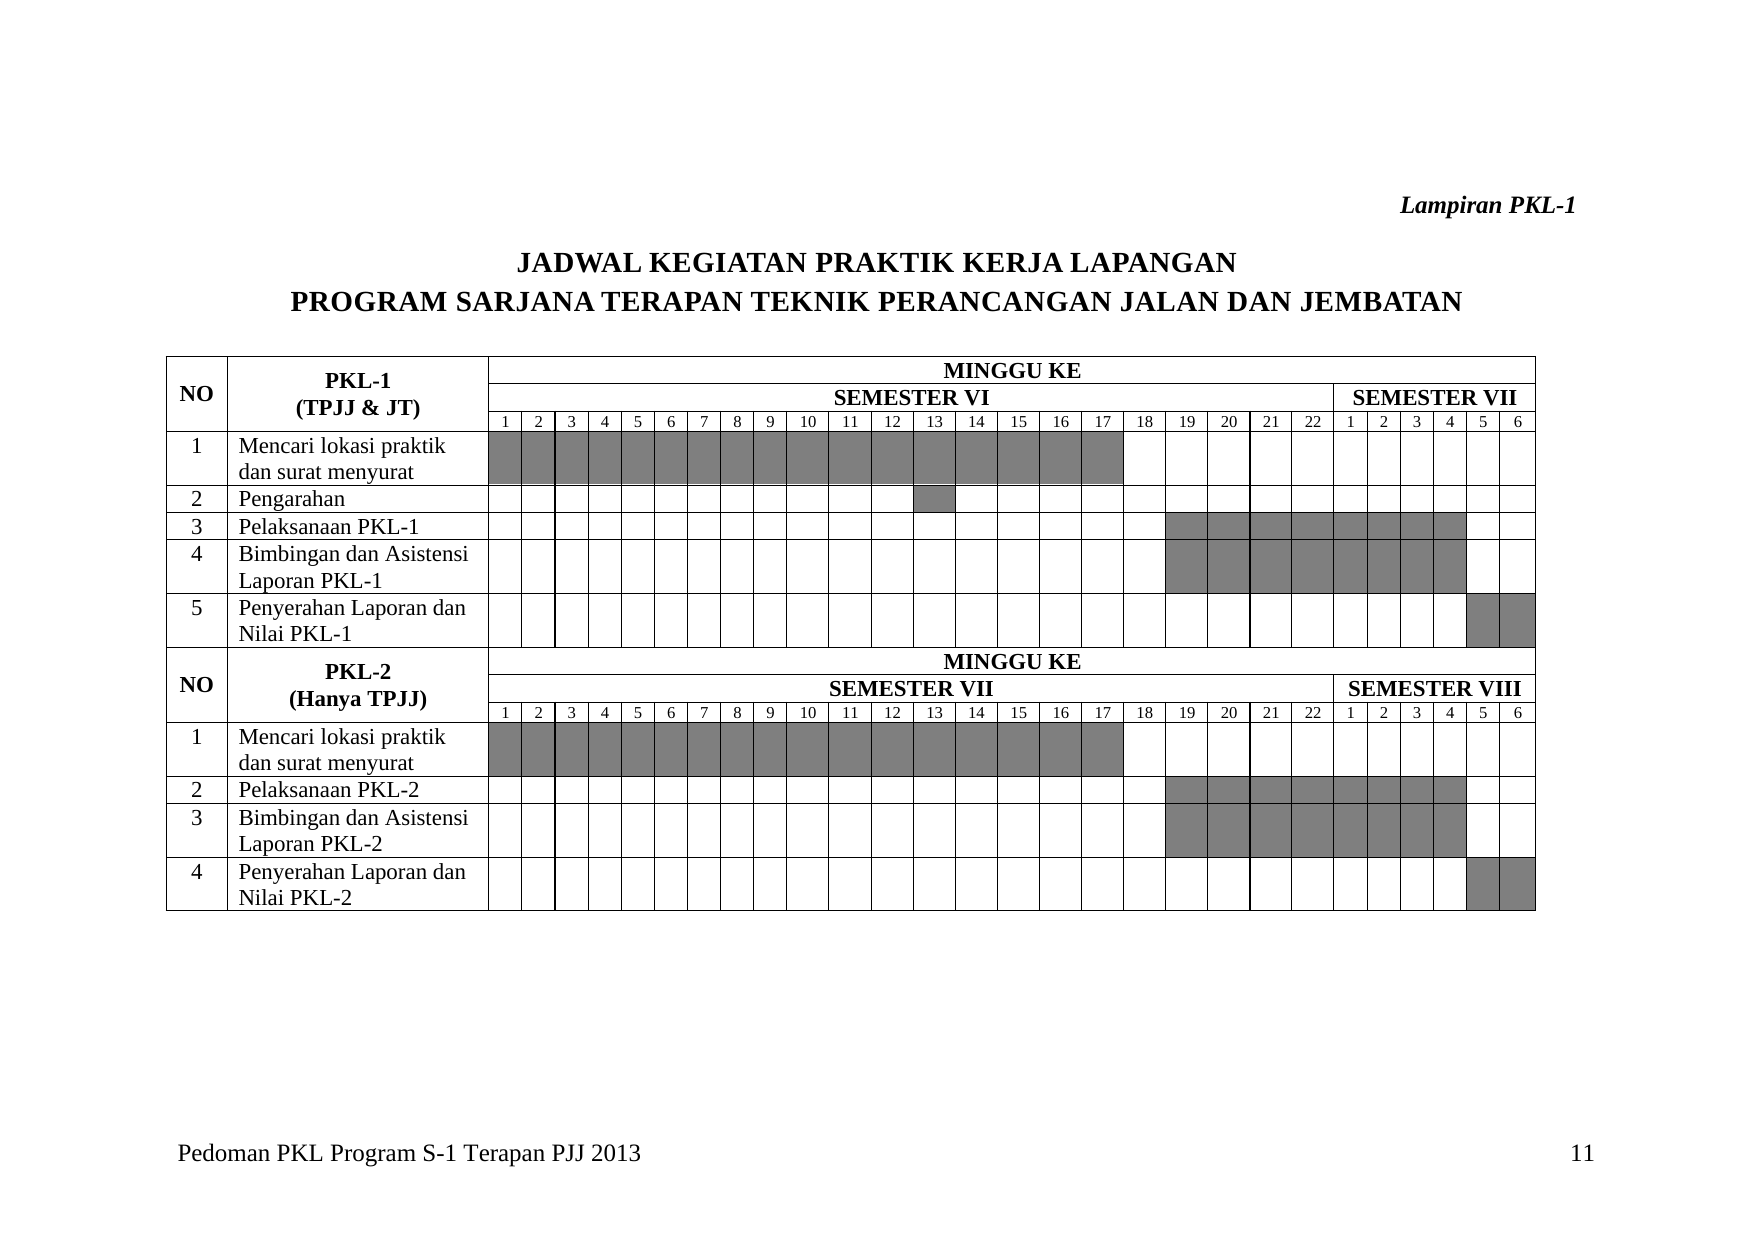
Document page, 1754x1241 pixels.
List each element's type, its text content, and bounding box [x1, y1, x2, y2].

table_cell [787, 804, 828, 857]
table_cell [589, 486, 621, 512]
table_cell 5 [1467, 703, 1499, 722]
table_cell [956, 486, 997, 512]
table_cell [1082, 486, 1123, 512]
table_cell [688, 804, 720, 857]
table_cell [998, 513, 1039, 539]
table_cell [1500, 777, 1535, 803]
table_cell [998, 432, 1039, 484]
table_cell [1467, 513, 1499, 539]
table_cell [589, 804, 621, 857]
table_cell [556, 723, 588, 776]
table_cell [1467, 594, 1499, 647]
table_cell [829, 594, 871, 647]
table_cell 6 [655, 703, 687, 722]
table_cell [622, 777, 654, 803]
table_cell Pelaksanaan PKL-1 [228, 513, 488, 539]
table_cell [1334, 486, 1367, 512]
table_cell [1208, 777, 1249, 803]
table_cell [1124, 486, 1165, 512]
table_cell [556, 777, 588, 803]
table_cell [754, 858, 786, 910]
table_cell [1124, 804, 1165, 857]
table_cell [787, 594, 828, 647]
table_cell [829, 804, 871, 857]
table_cell [1368, 432, 1400, 484]
table_cell [754, 432, 786, 484]
table_cell 4 [1434, 703, 1466, 722]
table_cell [1334, 540, 1367, 593]
table_cell 6 [655, 412, 687, 431]
table_cell [998, 777, 1039, 803]
table_cell SEMESTER VI [489, 384, 1333, 411]
table_cell [1251, 858, 1291, 910]
table_cell [655, 723, 687, 776]
table_cell 12 [872, 412, 913, 431]
table_cell [589, 858, 621, 910]
table_cell [522, 723, 554, 776]
table_cell [622, 723, 654, 776]
table_cell 13 [914, 412, 955, 431]
table_cell [1082, 723, 1123, 776]
table_cell [956, 594, 997, 647]
table_cell 16 [1040, 703, 1081, 722]
table_cell 2 [1368, 412, 1400, 431]
text Lampiran PKL-1 [177, 190, 1577, 218]
table_cell [1208, 513, 1249, 539]
table_cell 1 [1334, 703, 1367, 722]
table_cell 9 [754, 412, 786, 431]
table_cell [489, 594, 521, 647]
table_cell [589, 594, 621, 647]
table_cell [1467, 777, 1499, 803]
table_cell [1208, 858, 1249, 910]
table_cell [622, 486, 654, 512]
table_cell [622, 513, 654, 539]
table_cell 4 [589, 412, 621, 431]
table_cell [1208, 723, 1249, 776]
table_cell [1251, 594, 1291, 647]
table_cell [1292, 777, 1333, 803]
table_cell 15 [998, 412, 1039, 431]
table_cell [956, 804, 997, 857]
table_cell [1040, 777, 1081, 803]
table_cell [998, 858, 1039, 910]
table_cell [622, 540, 654, 593]
table_cell [1500, 858, 1535, 910]
table_cell [754, 513, 786, 539]
table_cell [1368, 594, 1400, 647]
table_cell 2 [522, 412, 554, 431]
table_cell [914, 858, 955, 910]
table_cell [1166, 804, 1207, 857]
table_cell [1082, 594, 1123, 647]
table_cell 19 [1166, 412, 1207, 431]
table_cell [787, 432, 828, 484]
table_cell [1124, 594, 1165, 647]
table_header NO [167, 357, 227, 431]
table_cell [655, 513, 687, 539]
table_cell [522, 804, 554, 857]
table_cell [556, 858, 588, 910]
table_cell [589, 540, 621, 593]
table_cell 6 [1500, 412, 1535, 431]
table_cell 7 [688, 412, 720, 431]
table_cell [721, 723, 753, 776]
table_cell [914, 540, 955, 593]
table_cell [655, 432, 687, 484]
table_cell [1368, 858, 1400, 910]
table_cell Mencari lokasi praktik dan surat menyurat [228, 432, 488, 484]
table_cell 2 [522, 703, 554, 722]
table_cell [1124, 777, 1165, 803]
title JADWAL KEGIATAN PRAKTIK KERJA LAPANGAN [177, 245, 1577, 279]
table_cell [872, 858, 913, 910]
table_cell [872, 432, 913, 484]
table_cell Bimbingan dan Asistensi Laporan PKL-2 [228, 804, 488, 857]
table_cell 12 [872, 703, 913, 722]
table_cell 16 [1040, 412, 1081, 431]
table_cell [872, 540, 913, 593]
table_cell Penyerahan Laporan dan Nilai PKL-2 [228, 858, 488, 910]
table_cell [1467, 804, 1499, 857]
table_cell [914, 804, 955, 857]
table_cell [914, 594, 955, 647]
table_cell 4 [589, 703, 621, 722]
table_cell [721, 486, 753, 512]
table_cell 11 [829, 412, 871, 431]
table_cell [914, 723, 955, 776]
table_cell [956, 723, 997, 776]
table_cell [1401, 486, 1433, 512]
table_cell 8 [721, 412, 753, 431]
table_cell [1401, 432, 1433, 484]
table_cell [1334, 858, 1367, 910]
table_cell [1082, 540, 1123, 593]
table_cell [1082, 804, 1123, 857]
table_cell [1334, 804, 1367, 857]
table_cell [489, 540, 521, 593]
table_cell Pelaksanaan PKL-2 [228, 777, 488, 803]
table_cell [1500, 804, 1535, 857]
table_cell [1082, 513, 1123, 539]
table_cell [1434, 540, 1466, 593]
table_cell [688, 777, 720, 803]
table_cell 3 [556, 703, 588, 722]
table_cell [1208, 594, 1249, 647]
table_cell 19 [1166, 703, 1207, 722]
table_cell 20 [1208, 412, 1249, 431]
table_cell [622, 858, 654, 910]
table_cell [956, 513, 997, 539]
table_cell [998, 486, 1039, 512]
table_cell [1251, 777, 1291, 803]
table_cell [721, 858, 753, 910]
table_cell [1401, 513, 1433, 539]
table_cell [655, 486, 687, 512]
table_cell [1500, 594, 1535, 647]
table_cell Mencari lokasi praktik dan surat menyurat [228, 723, 488, 776]
table_cell [1434, 723, 1466, 776]
table_cell Bimbingan dan Asistensi Laporan PKL-1 [228, 540, 488, 593]
table_cell [1082, 858, 1123, 910]
table_cell [754, 540, 786, 593]
table_cell 2 [167, 777, 227, 803]
table_cell [1040, 594, 1081, 647]
table_cell [1467, 540, 1499, 593]
table_cell [1434, 432, 1466, 484]
table_cell [914, 777, 955, 803]
table_header PKL-1 (TPJJ & JT) [228, 357, 488, 431]
table_cell [872, 513, 913, 539]
table_cell [1467, 486, 1499, 512]
table_cell SEMESTER VII [1334, 384, 1535, 411]
table_cell [914, 432, 955, 484]
table_cell [956, 540, 997, 593]
table_cell [829, 432, 871, 484]
table_cell [1166, 432, 1207, 484]
table_cell [1467, 858, 1499, 910]
table_cell [1401, 723, 1433, 776]
table_cell [787, 513, 828, 539]
table_cell [1434, 513, 1466, 539]
table_cell 3 [167, 804, 227, 857]
table_cell [998, 540, 1039, 593]
table_cell 1 [167, 723, 227, 776]
table_cell [622, 804, 654, 857]
table_cell [914, 486, 955, 512]
table_cell [655, 858, 687, 910]
table_cell [1040, 432, 1081, 484]
table_cell 22 [1292, 703, 1333, 722]
table_cell [1251, 486, 1291, 512]
table_cell [522, 858, 554, 910]
table_cell [1334, 432, 1367, 484]
table_cell [556, 486, 588, 512]
table_cell [1251, 540, 1291, 593]
table_cell [787, 486, 828, 512]
table_cell 21 [1251, 412, 1291, 431]
table_cell SEMESTER VII [489, 675, 1333, 702]
table_cell 5 [1467, 412, 1499, 431]
table_cell [1124, 858, 1165, 910]
table_cell Pengarahan [228, 486, 488, 512]
table_cell 10 [787, 412, 828, 431]
table_cell [1040, 513, 1081, 539]
table_cell [522, 513, 554, 539]
table_cell [688, 513, 720, 539]
table_cell 5 [622, 703, 654, 722]
table_cell [1208, 432, 1249, 484]
table_cell 17 [1082, 703, 1123, 722]
table_cell [956, 432, 997, 484]
table_cell [1040, 723, 1081, 776]
table_cell [522, 432, 554, 484]
table_cell [1500, 486, 1535, 512]
table_cell [1251, 513, 1291, 539]
table_cell [1166, 513, 1207, 539]
table_cell 5 [167, 594, 227, 647]
table_cell [1334, 594, 1367, 647]
table_cell [655, 540, 687, 593]
table_cell [1292, 594, 1333, 647]
table_cell [1166, 540, 1207, 593]
table_cell SEMESTER VIII [1334, 675, 1535, 702]
table_cell 2 [167, 486, 227, 512]
table_cell [829, 777, 871, 803]
table_cell [1292, 540, 1333, 593]
table_cell [1166, 723, 1207, 776]
table_cell [872, 594, 913, 647]
table_cell 14 [956, 412, 997, 431]
table_cell 17 [1082, 412, 1123, 431]
table_cell [1500, 432, 1535, 484]
table_cell [1434, 594, 1466, 647]
table_cell [655, 804, 687, 857]
table_cell [787, 723, 828, 776]
table_cell [1500, 723, 1535, 776]
table_cell [489, 513, 521, 539]
table_cell [688, 486, 720, 512]
table_cell [1434, 858, 1466, 910]
table_cell [1401, 594, 1433, 647]
table_cell [1251, 723, 1291, 776]
table_cell [489, 804, 521, 857]
table_cell [688, 432, 720, 484]
table_cell [1334, 513, 1367, 539]
table_cell [1124, 723, 1165, 776]
table_cell [1040, 804, 1081, 857]
table_cell [1040, 858, 1081, 910]
table_header MINGGU KE [489, 357, 1535, 383]
table_cell [1292, 804, 1333, 857]
table_cell 1 [1334, 412, 1367, 431]
table_cell 4 [167, 858, 227, 910]
table_cell [1251, 432, 1291, 484]
table_cell 4 [167, 540, 227, 593]
table_cell [721, 513, 753, 539]
table_cell [1292, 858, 1333, 910]
table_cell [829, 486, 871, 512]
table_cell [998, 594, 1039, 647]
table_cell [1434, 777, 1466, 803]
table_cell [589, 432, 621, 484]
table_cell 4 [1434, 412, 1466, 431]
table_cell 14 [956, 703, 997, 722]
table_cell 2 [1368, 703, 1400, 722]
table_cell 15 [998, 703, 1039, 722]
table_cell [522, 777, 554, 803]
table_cell [622, 432, 654, 484]
table_cell 1 [489, 703, 521, 722]
table_cell [655, 777, 687, 803]
table_cell [1434, 486, 1466, 512]
table_cell Penyerahan Laporan dan Nilai PKL-1 [228, 594, 488, 647]
table_cell [721, 540, 753, 593]
table_cell [1082, 777, 1123, 803]
table_cell [1124, 540, 1165, 593]
table_cell 18 [1124, 412, 1165, 431]
table_cell [1082, 432, 1123, 484]
table_cell [589, 723, 621, 776]
table_cell [1040, 486, 1081, 512]
table_cell [998, 723, 1039, 776]
table_cell [556, 804, 588, 857]
table_cell [1166, 594, 1207, 647]
table_cell [1124, 513, 1165, 539]
table_cell [721, 777, 753, 803]
table_cell 11 [829, 703, 871, 722]
table_cell [1208, 486, 1249, 512]
table_cell [1401, 777, 1433, 803]
table_cell 13 [914, 703, 955, 722]
table_cell [1166, 858, 1207, 910]
table_cell [1500, 540, 1535, 593]
table_cell [688, 858, 720, 910]
table_cell [754, 486, 786, 512]
table_cell 22 [1292, 412, 1333, 431]
table_cell 20 [1208, 703, 1249, 722]
table_cell [655, 594, 687, 647]
table_cell [1292, 432, 1333, 484]
table_cell [1401, 540, 1433, 593]
table_cell [829, 513, 871, 539]
table_cell [622, 594, 654, 647]
table_cell 3 [1401, 412, 1433, 431]
table_cell [688, 723, 720, 776]
table_cell [721, 432, 753, 484]
table_cell [688, 594, 720, 647]
table_cell [872, 723, 913, 776]
table_cell [956, 858, 997, 910]
table_cell 6 [1500, 703, 1535, 722]
table_cell [754, 804, 786, 857]
table_cell [998, 804, 1039, 857]
table_cell 7 [688, 703, 720, 722]
table_cell 21 [1251, 703, 1291, 722]
table_cell [787, 777, 828, 803]
table_cell [1334, 777, 1367, 803]
table_cell [556, 432, 588, 484]
table_cell 18 [1124, 703, 1165, 722]
table_cell [1208, 540, 1249, 593]
table_cell MINGGU KE [489, 648, 1535, 674]
table_cell [1208, 804, 1249, 857]
table_cell [1368, 723, 1400, 776]
table_cell [1401, 858, 1433, 910]
table_cell [556, 540, 588, 593]
table_cell [489, 486, 521, 512]
table_cell [589, 777, 621, 803]
table_cell [522, 594, 554, 647]
table_cell [721, 594, 753, 647]
table_cell [1166, 486, 1207, 512]
table_cell [721, 804, 753, 857]
table_cell [522, 540, 554, 593]
table_cell [1401, 804, 1433, 857]
table_cell [787, 540, 828, 593]
table_cell [914, 513, 955, 539]
table_cell [1124, 432, 1165, 484]
table_cell [829, 723, 871, 776]
table_cell [556, 513, 588, 539]
table_cell 8 [721, 703, 753, 722]
table_cell 9 [754, 703, 786, 722]
table_cell NO [167, 648, 227, 722]
title PROGRAM SARJANA TERAPAN TEKNIK PERANCANGAN JALAN DAN JEMBATAN [177, 284, 1577, 317]
table_cell PKL-2 (Hanya TPJJ) [228, 648, 488, 722]
table_cell [556, 594, 588, 647]
table_cell 3 [1401, 703, 1433, 722]
table_cell [1368, 777, 1400, 803]
table_cell [829, 858, 871, 910]
table_cell [489, 723, 521, 776]
table_cell [1368, 513, 1400, 539]
table_cell [489, 777, 521, 803]
table_cell [754, 594, 786, 647]
table_cell [1467, 723, 1499, 776]
table_cell [489, 432, 521, 484]
table_cell [829, 540, 871, 593]
table_cell [956, 777, 997, 803]
table_cell [1292, 513, 1333, 539]
table_cell 1 [167, 432, 227, 484]
table_cell [1368, 486, 1400, 512]
table_cell [872, 804, 913, 857]
table_cell 10 [787, 703, 828, 722]
table_cell [1251, 804, 1291, 857]
table_cell 3 [167, 513, 227, 539]
table_cell 5 [622, 412, 654, 431]
table_cell [1434, 804, 1466, 857]
table_cell [688, 540, 720, 593]
table_cell [1334, 723, 1367, 776]
table_cell [489, 858, 521, 910]
table_cell [589, 513, 621, 539]
table_cell [1467, 432, 1499, 484]
table_cell [1040, 540, 1081, 593]
table_cell [1292, 723, 1333, 776]
table_cell [1500, 513, 1535, 539]
table_cell 1 [489, 412, 521, 431]
table_cell [1166, 777, 1207, 803]
table_cell 3 [556, 412, 588, 431]
table_cell [1368, 540, 1400, 593]
table_cell [754, 777, 786, 803]
table_cell [1368, 804, 1400, 857]
table_cell [1292, 486, 1333, 512]
table_cell [872, 486, 913, 512]
table_cell [872, 777, 913, 803]
table_cell [787, 858, 828, 910]
table_cell [754, 723, 786, 776]
table_cell [522, 486, 554, 512]
